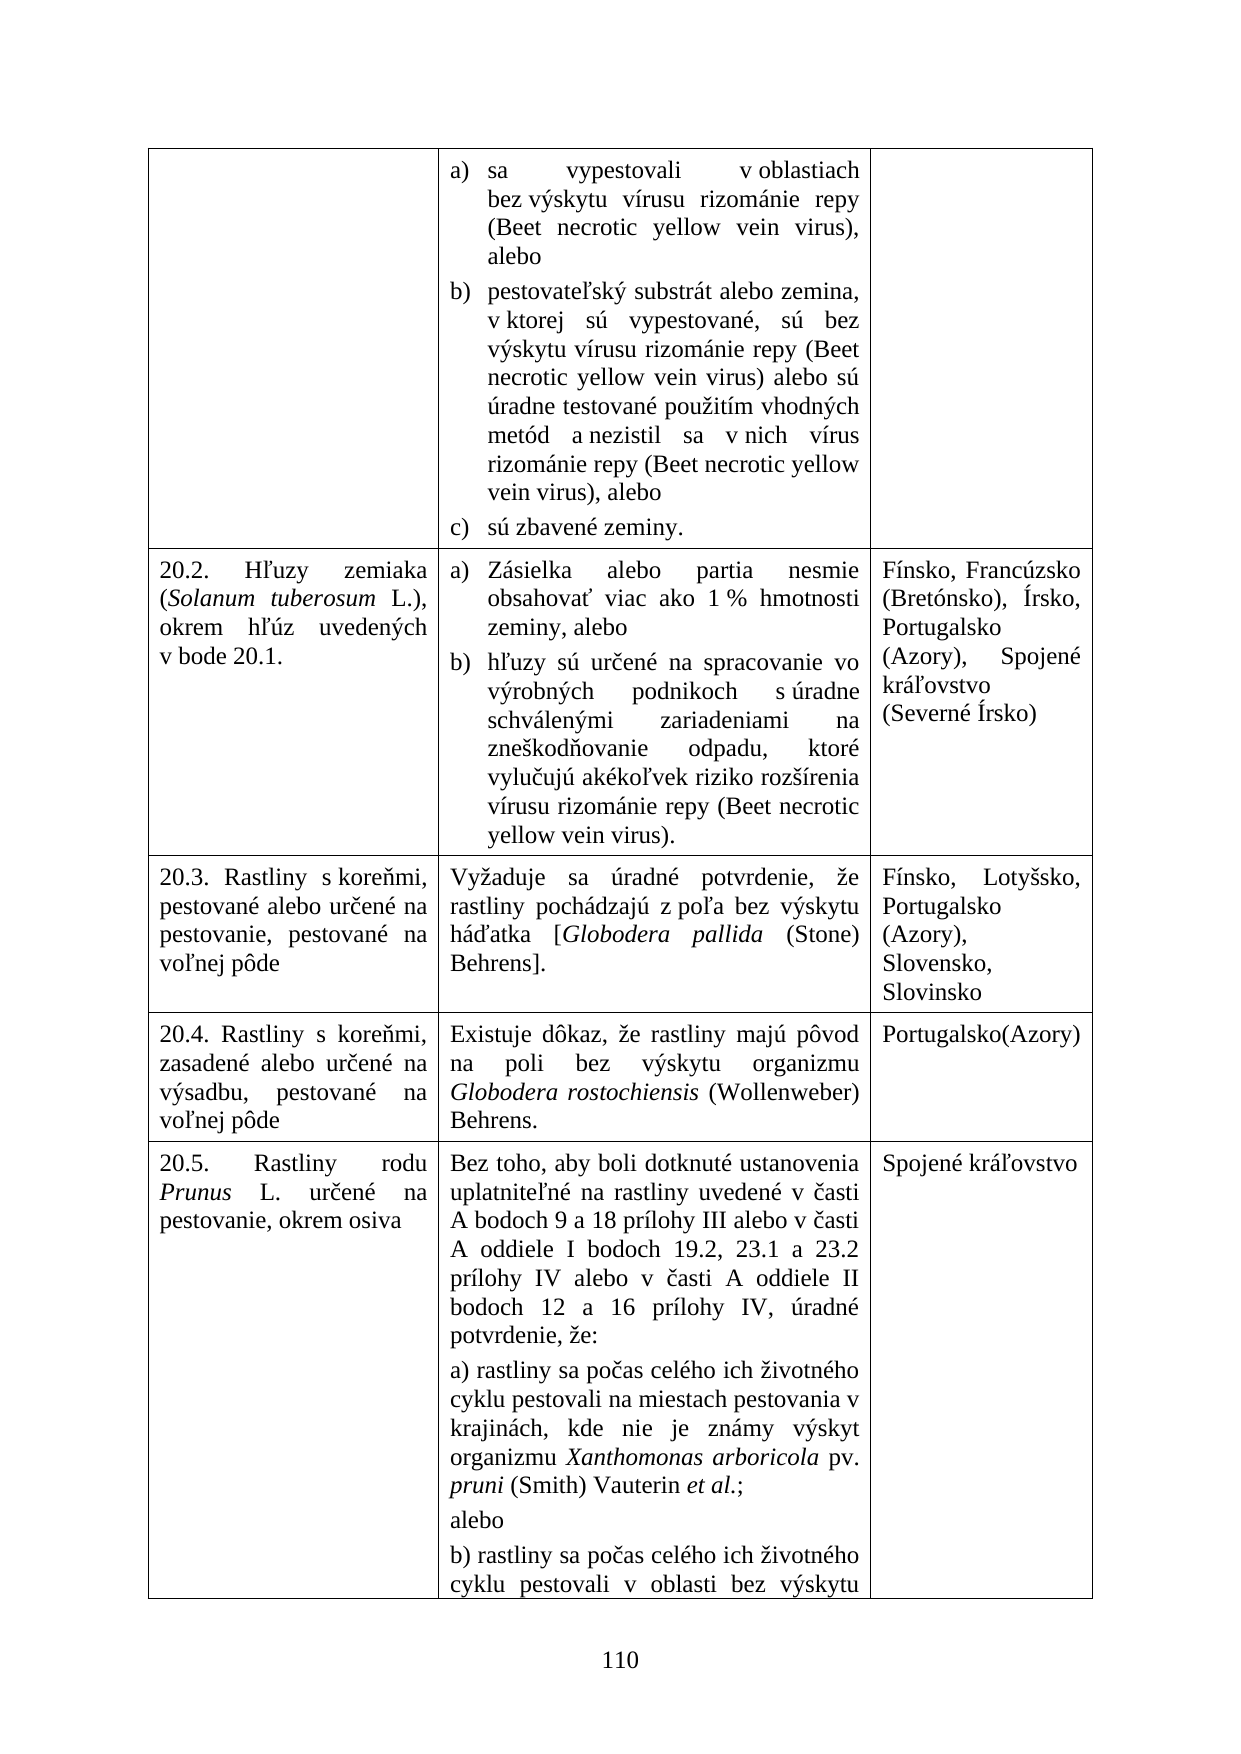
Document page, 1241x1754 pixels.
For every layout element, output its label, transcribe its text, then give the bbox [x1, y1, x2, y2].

table_cell Zásielka alebo partia nesmie obsahovať viac ako 1 % hmotnosti zeminy, alebo hľuzy sú určené na spracovanie vo výrobných podnikoch s úradne schválenými zariadeniami na zneškodňovanie odpadu, ktoré vylučujú akékoľvek riziko rozšírenia vírusu rizománie repy (Beet necrotic yellow vein virus). [439, 549, 870, 855]
table_cell 20.3. Rastliny s koreňmi, pestované alebo určené na pestovanie, pestované na voľnej pôde [149, 856, 438, 1012]
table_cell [871, 149, 1092, 547]
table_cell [439, 149, 870, 547]
table_cell Spojené kráľovstvo [871, 1142, 1092, 1598]
table_cell Fínsko, Lotyšsko, Portugalsko (Azory), Slovensko, Slovinsko [871, 856, 1092, 1012]
table_cell Fínsko, Francúzsko (Bretónsko), Írsko, Portugalsko (Azory), Spojené kráľovstvo (Severné Írsko) [871, 549, 1092, 855]
table_cell 20.2. Hľuzy zemiaka (Solanum tuberosum L.), okrem hľúz uvedených v bode 20.1. [149, 549, 438, 855]
table_cell Vyžaduje sa úradné potvrdenie, že rastliny pochádzajú z poľa bez výskytu háďatka [Globodera pallida (Stone) Behrens]. [439, 856, 870, 1012]
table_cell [149, 149, 438, 547]
table_cell 20.4. Rastliny s koreňmi, zasadené alebo určené na výsadbu, pestované na voľnej pôde [149, 1013, 438, 1141]
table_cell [149, 1142, 438, 1598]
table_cell Portugalsko(Azory) [871, 1013, 1092, 1141]
table_cell Existuje dôkaz, že rastliny majú pôvod na poli bez výskytu organizmu Globodera rostochiensis (Wollenweber) Behrens. [439, 1013, 870, 1141]
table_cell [439, 1142, 870, 1598]
